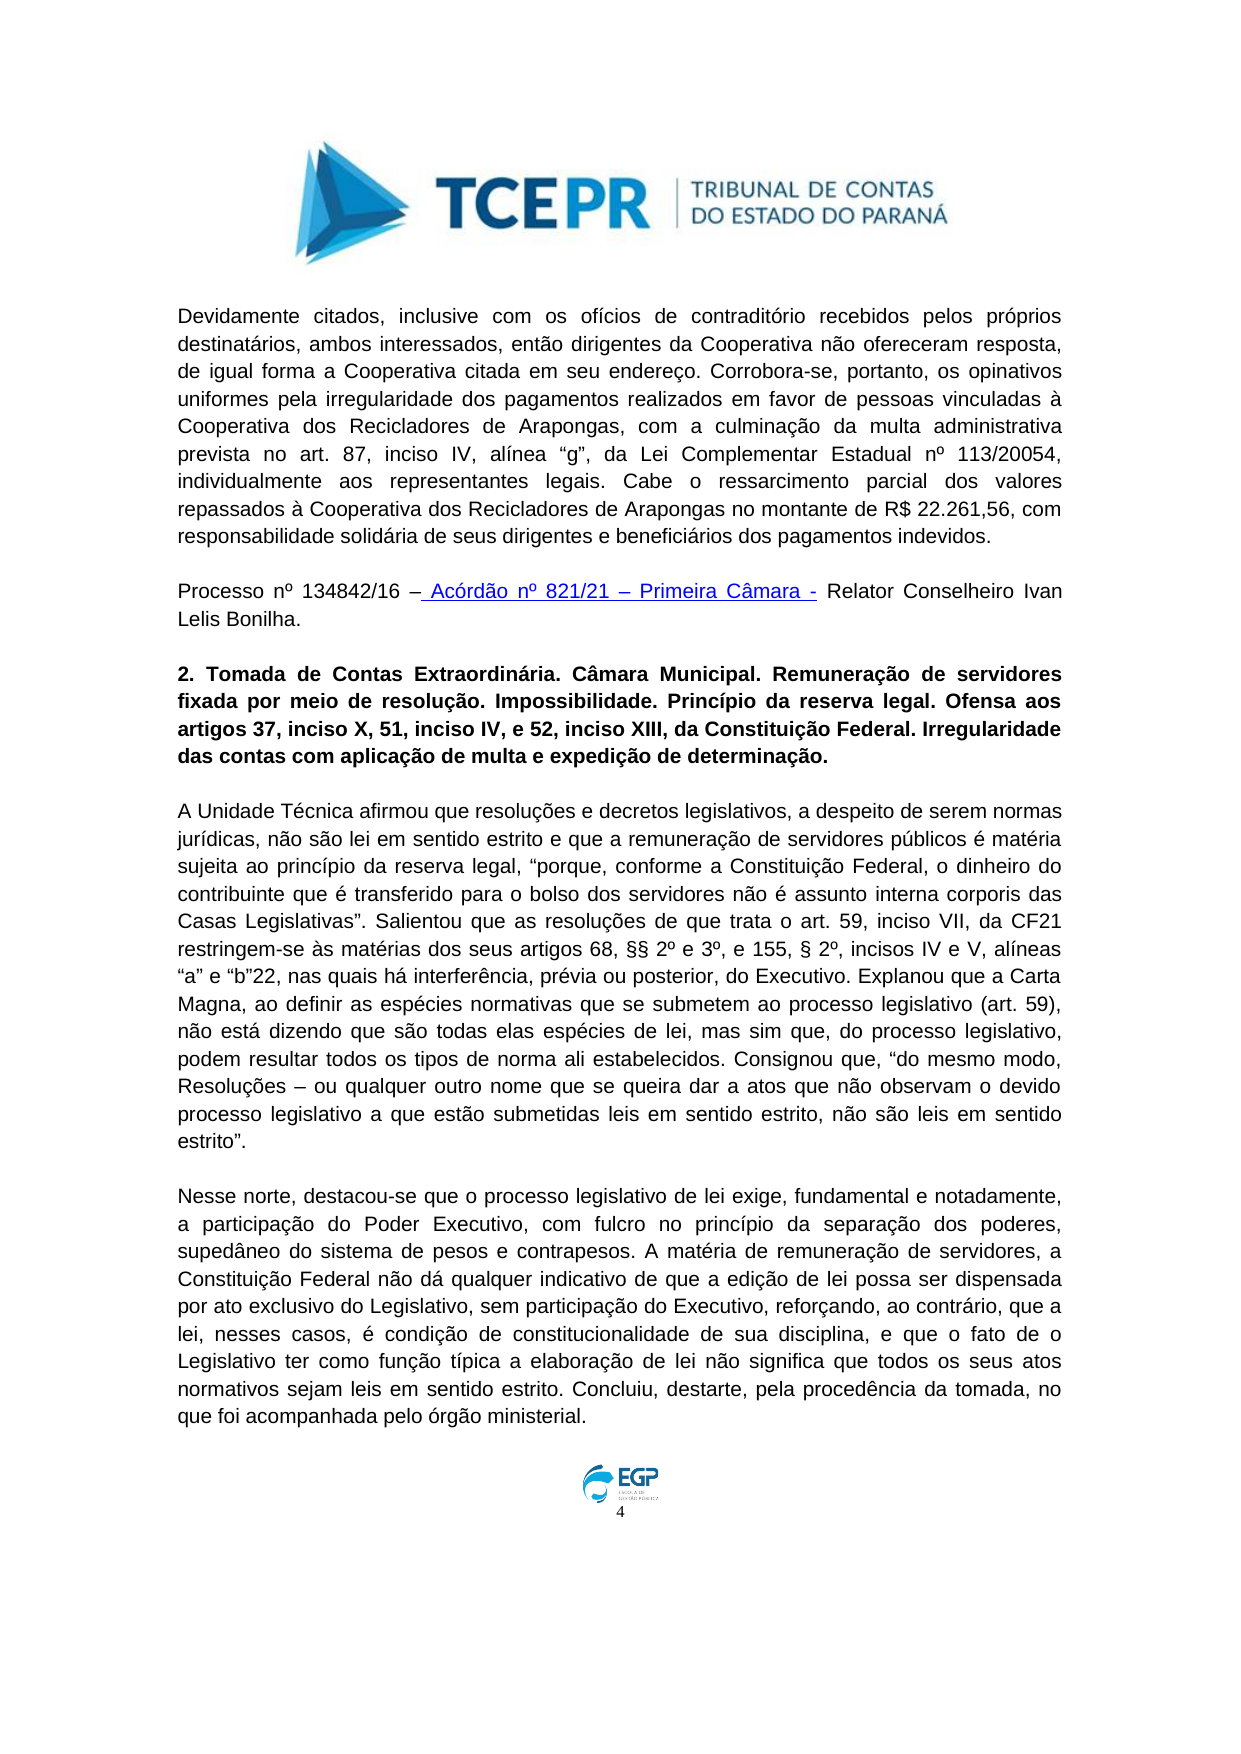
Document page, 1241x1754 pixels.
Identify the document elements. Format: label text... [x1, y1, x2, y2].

picture [286, 131, 955, 275]
text Processo nº 134842/16 – Acórdão nº 821/21 – Primeira Câmara - Relator Conselheiro Ivan Lelis Bonilha. [177, 579, 1063, 631]
text A Unidade Técnica afirmou que resoluções e decretos legislativos, a despeito de serem normas jurídicas, não são lei em sentido estrito e que a remuneração de servidores públicos é matéria sujeita ao princípio da reserva legal, “porque, conforme a Constituição Federal, o dinheiro do contribuinte que é transferido para o bolso dos servidores não é assunto interna corporis das Casas Legislativas”. Salientou que as resoluções de que trata o art. 59, inciso VII, da CF21 restringem-se às matérias dos seus artigos 68, §§ 2º e 3º, e 155, § 2º, incisos IV e V, alíneas “a” e “b”22, nas quais há interferência, prévia ou posterior, do Executivo. Explanou que a Carta Magna, ao definir as espécies normativas que se submetem ao processo legislativo (art. 59), não está dizendo que são todas elas espécies de lei, mas sim que, do processo legislativo, podem resultar todos os tipos de norma ali estabelecidos. Consignou que, “do mesmo modo, Resoluções – ou qualquer outro nome que se queira dar a atos que não observam o devido processo legislativo a que estão submetidas leis em sentido estrito, não são leis em sentido estrito”. [177, 799, 1063, 1153]
text 2. Tomada de Contas Extraordinária. Câmara Municipal. Remuneração de servidores fixada por meio de resolução. Impossibilidade. Princípio da reserva legal. Ofensa aos artigos 37, inciso X, 51, inciso IV, e 52, inciso XIII, da Constituição Federal. Irregularidade das contas com aplicação de multa e expedição de determinação. [177, 662, 1063, 768]
text Devidamente citados, inclusive com os ofícios de contraditório recebidos pelos próprios destinatários, ambos interessados, então dirigentes da Cooperativa não ofereceram resposta, de igual forma a Cooperativa citada em seu endereço. Corrobora-se, portanto, os opinativos uniformes pela irregularidade dos pagamentos realizados em favor de pessoas vinculadas à Cooperativa dos Recicladores de Arapongas, com a culminação da multa administrativa prevista no art. 87, inciso IV, alínea “g”, da Lei Complementar Estadual nº 113/20054, individualmente aos representantes legais. Cabe o ressarcimento parcial dos valores repassados à Cooperativa dos Recicladores de Arapongas no montante de R$ 22.261,56, com responsabilidade solidária de seus dirigentes e beneficiários dos pagamentos indevidos. [177, 304, 1063, 548]
text Nesse norte, destacou-se que o processo legislativo de lei exige, fundamental e notadamente, a participação do Poder Executivo, com fulcro no princípio da separação dos poderes, supedâneo do sistema de pesos e contrapesos. A matéria de remuneração de servidores, a Constituição Federal não dá qualquer indicativo de que a edição de lei possa ser dispensada por ato exclusivo do Legislativo, sem participação do Executivo, reforçando, ao contrário, que a lei, nesses casos, é condição de constitucionalidade de sua disciplina, e que o fato de o Legislativo ter como função típica a elaboração de lei não significa que todos os seus atos normativos sejam leis em sentido estrito. Concluiu, destarte, pela procedência da tomada, no que foi acompanhada pelo órgão ministerial. [177, 1184, 1063, 1428]
picture [582, 1464, 659, 1503]
